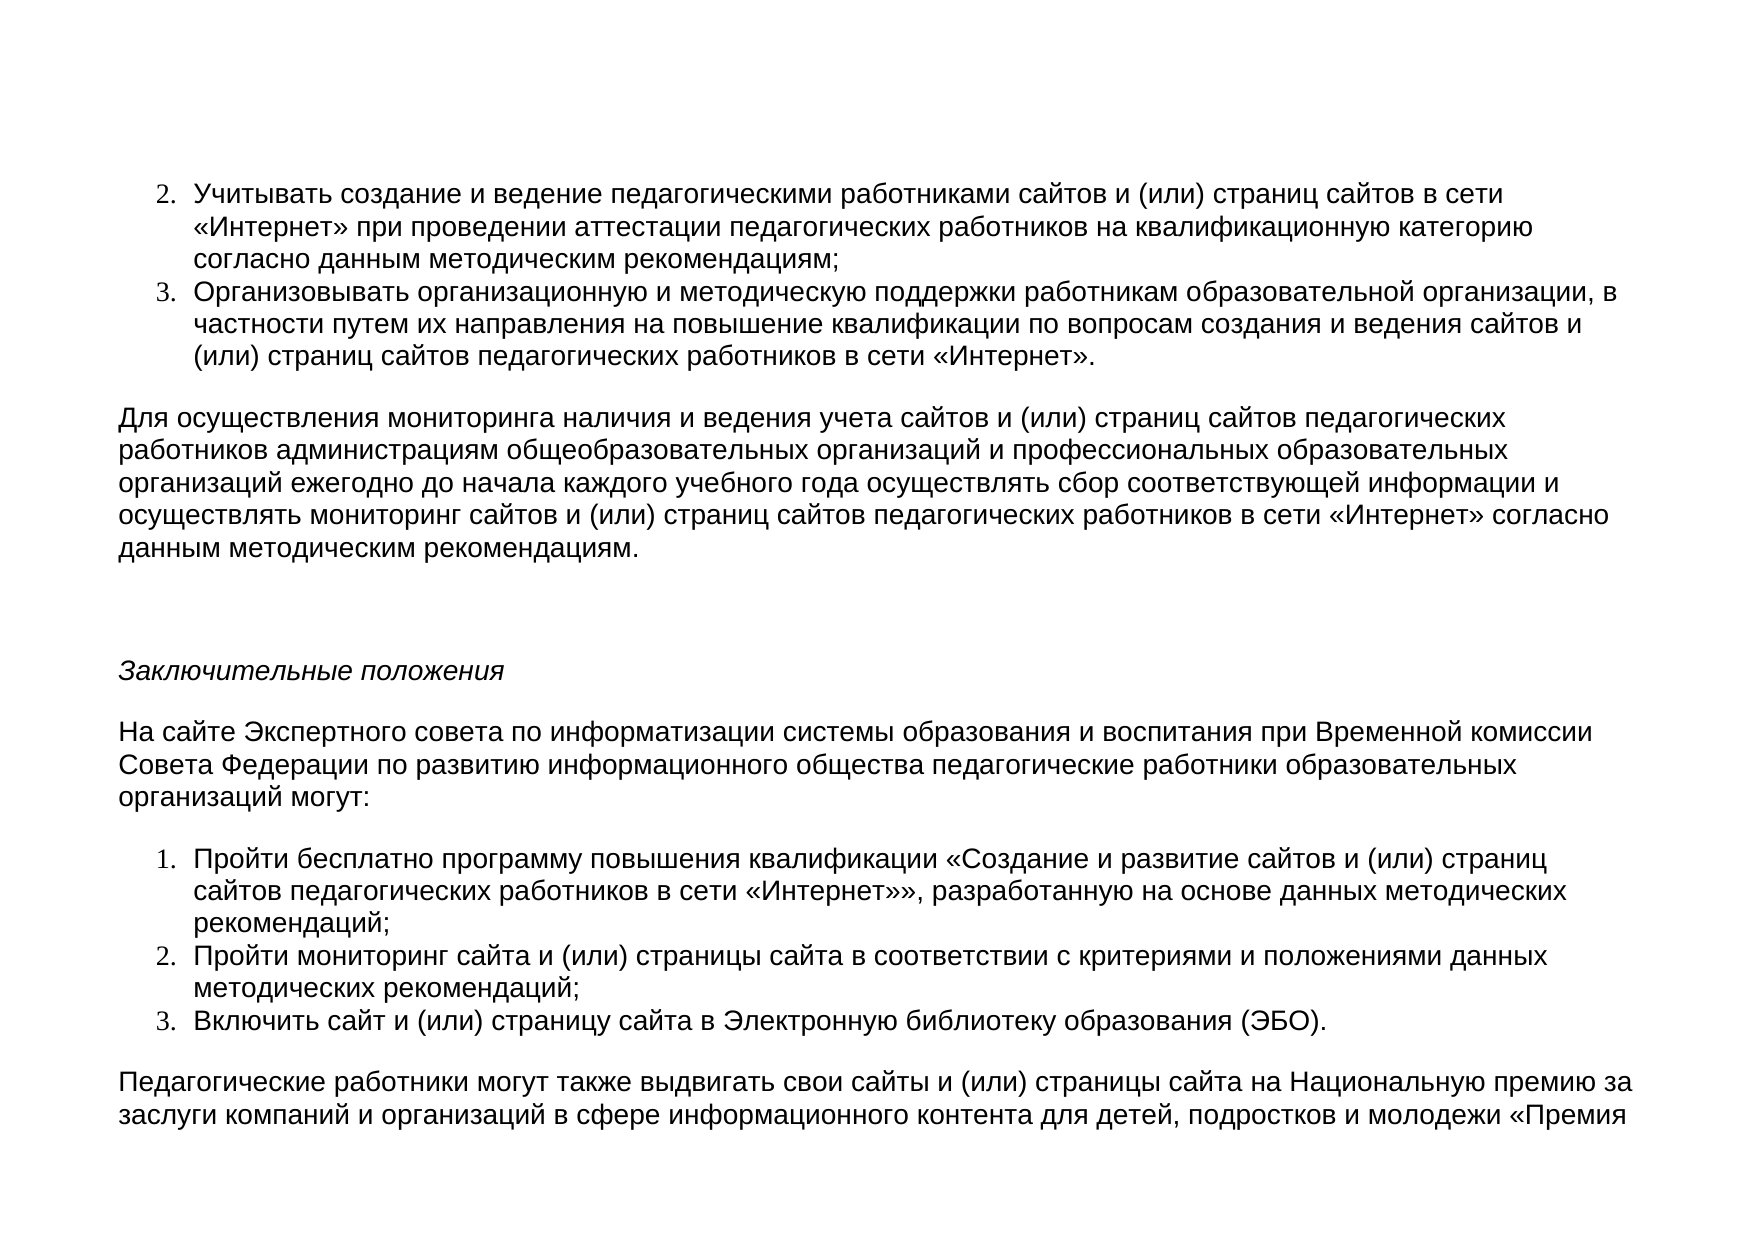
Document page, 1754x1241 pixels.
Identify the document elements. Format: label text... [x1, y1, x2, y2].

list Учитывать создание и ведение педагогическими работниками сайтов и (или) страниц сайтов в сети «Интернет» при проведении аттестации педагогических работников на квалификационную категорию согласно данным методическим рекомендациям; [156, 177, 1636, 274]
text На сайте Экспертного совета по информатизации системы образования и воспитания при Временной комиссии Совета Федерации по развитию информационного общества педагогические работники образовательных организаций могут: [118, 715, 1636, 812]
text Заключительные положения [118, 654, 1636, 686]
list Включить сайт и (или) страницу сайта в Электронную библиотеку образования (ЭБО). [156, 1004, 1636, 1036]
list Пройти мониторинг сайта и (или) страницы сайта в соответствии с критериями и положениями данных методических рекомендаций; [156, 939, 1636, 1004]
list Пройти бесплатно программу повышения квалификации «Создание и развитие сайтов и (или) страниц сайтов педагогических работников в сети «Интернет»», разработанную на основе данных методических рекомендаций; [156, 842, 1636, 939]
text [118, 1065, 1636, 1130]
text Для осуществления мониторинга наличия и ведения учета сайтов и (или) страниц сайтов педагогических работников администрациям общеобразовательных организаций и профессиональных образовательных организаций ежегодно до начала каждого учебного года осуществлять сбор соответствующей информации и осуществлять мониторинг сайтов и (или) страниц сайтов педагогических работников в сети «Интернет» согласно данным методическим рекомендациям. [118, 401, 1636, 563]
list Организовывать организационную и методическую поддержки работникам образовательной организации, в частности путем их направления на повышение квалификации по вопросам создания и ведения сайтов и (или) страниц сайтов педагогических работников в сети «Интернет». [156, 274, 1636, 372]
